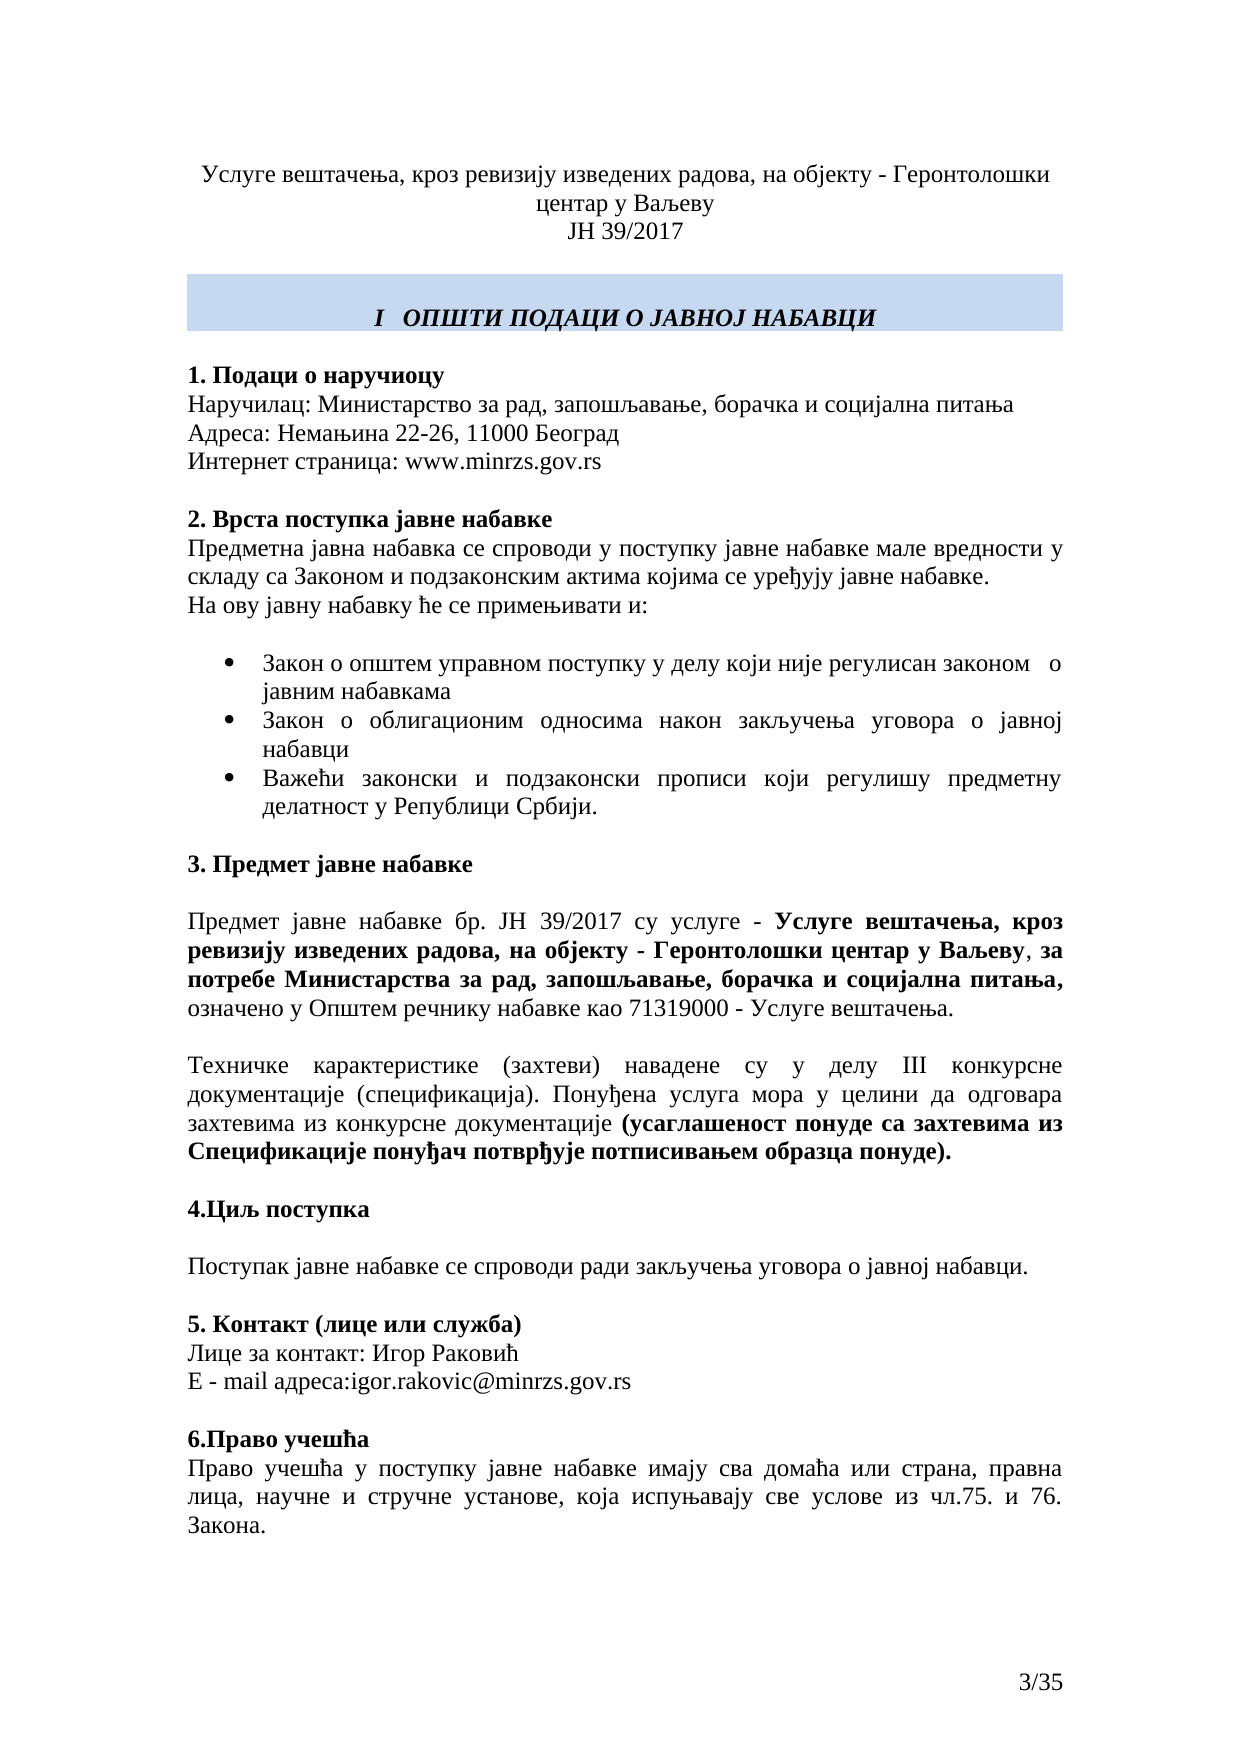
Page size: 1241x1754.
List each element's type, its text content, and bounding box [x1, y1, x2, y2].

text Лице за контакт: Игор Раковић [187, 1338, 1063, 1366]
text Предметна јавна набавка се спроводи у поступку јавне набавке мале вредности у складу са Законом и подзаконским актима којима се уређују јавне набавке. [187, 533, 1063, 590]
list Закон о облигационим односима након закључења уговора о јавној набавци [225, 705, 1063, 763]
text 6.Право учешћа [187, 1424, 1063, 1453]
text I ОПШТИ ПОДАЦИ О ЈАВНОЈ НАБАВЦИ [187, 303, 1063, 331]
text Право учешћа у поступку јавне набавке имају сва домаћа или страна, правна лица, научне и стручне установе, која испуњавају све услове из чл.75. и 76. Закона. [187, 1453, 1063, 1539]
text 5. Контакт (лице или служба) [187, 1309, 1063, 1338]
text 1. Подаци о наручиоцу [187, 360, 1063, 389]
text 2. Врста поступка јавне набавке [187, 504, 1063, 533]
text Адреса: Немањина 22-26, 11000 Београд [187, 418, 1063, 446]
text 4.Циљ поступка [187, 1194, 1063, 1223]
text Интернет страница: www.minrzs.gov.rs [187, 446, 1063, 475]
text Техничке карактеристике (захтеви) навадене су у делу III конкурсне документације (спецификација). Понуђена услуга мора у целини да одговара захтевима из конкурсне документације (усаглашеност понуде са захтевима из Спецификације понуђач потврђује потписивањем образца понуде). [187, 1050, 1063, 1165]
text Наручилац: Министарство за рад, запошљавање, борачка и социјална питања [187, 389, 1063, 418]
text На ову јавну набавку ће се примењивати и: [187, 590, 1063, 619]
list Закон о општем управном поступку у делу који није регулисан законом о јавним набавкама [225, 648, 1063, 705]
text Поступак јавне набавке се спроводи ради закључења уговора о јавној набавци. [187, 1251, 1063, 1280]
text 3. Предмет јавне набавке [187, 849, 1063, 878]
list Важећи законски и подзаконски прописи који регулишу предметну делатност у Републици Србији. [225, 763, 1063, 820]
text Предмет јавне набавке бр. ЈН 39/2017 су услуге - Услуге вештачења, кроз ревизију изведених радова, на објекту - Геронтолошки центар у Ваљеву, за потребе Министарства за рад, запошљавање, борачка и социјална питања, означено у Општем речнику набавке као 71319000 - Услуге вештачења. [187, 906, 1063, 1021]
text Е - mail адреса:igor.rakovic@minrzs.gov.rs [187, 1366, 1063, 1395]
